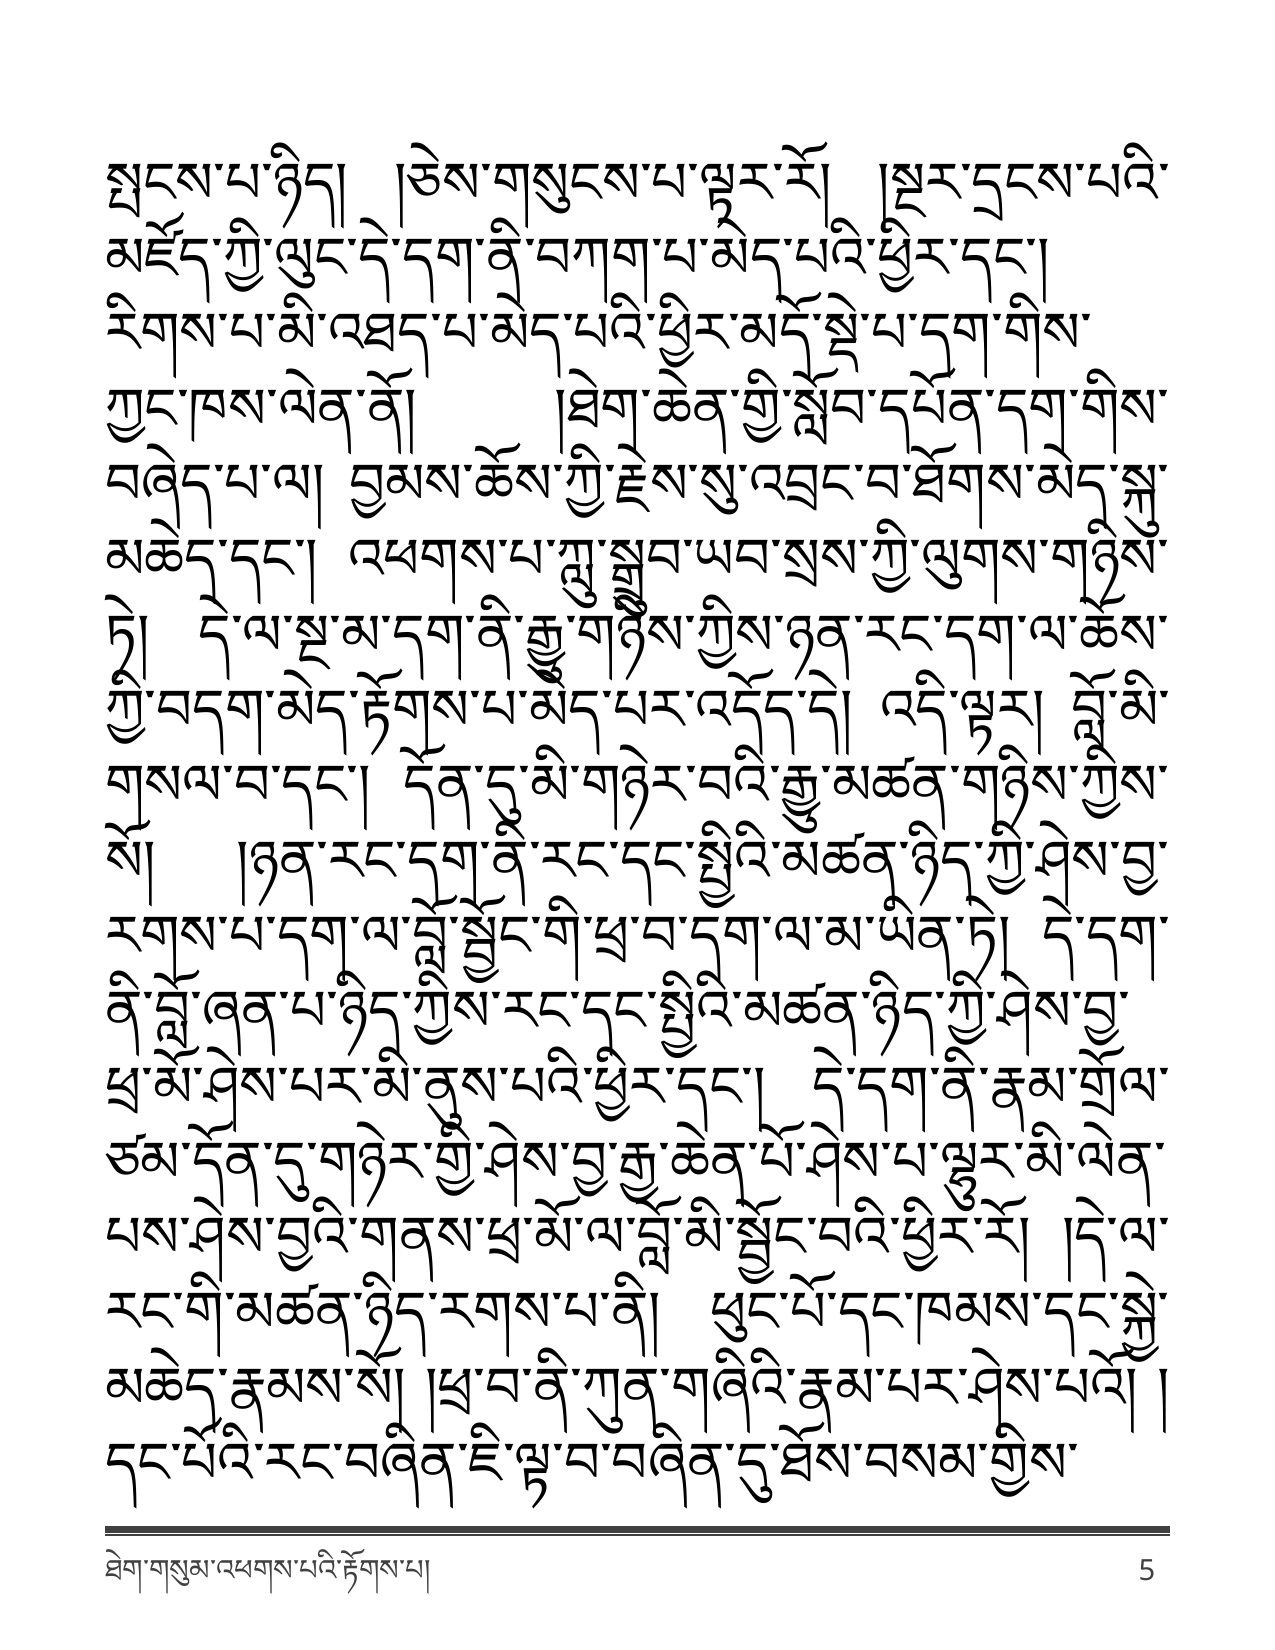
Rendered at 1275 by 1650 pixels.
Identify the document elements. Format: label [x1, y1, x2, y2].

text [105, 150, 1170, 1496]
